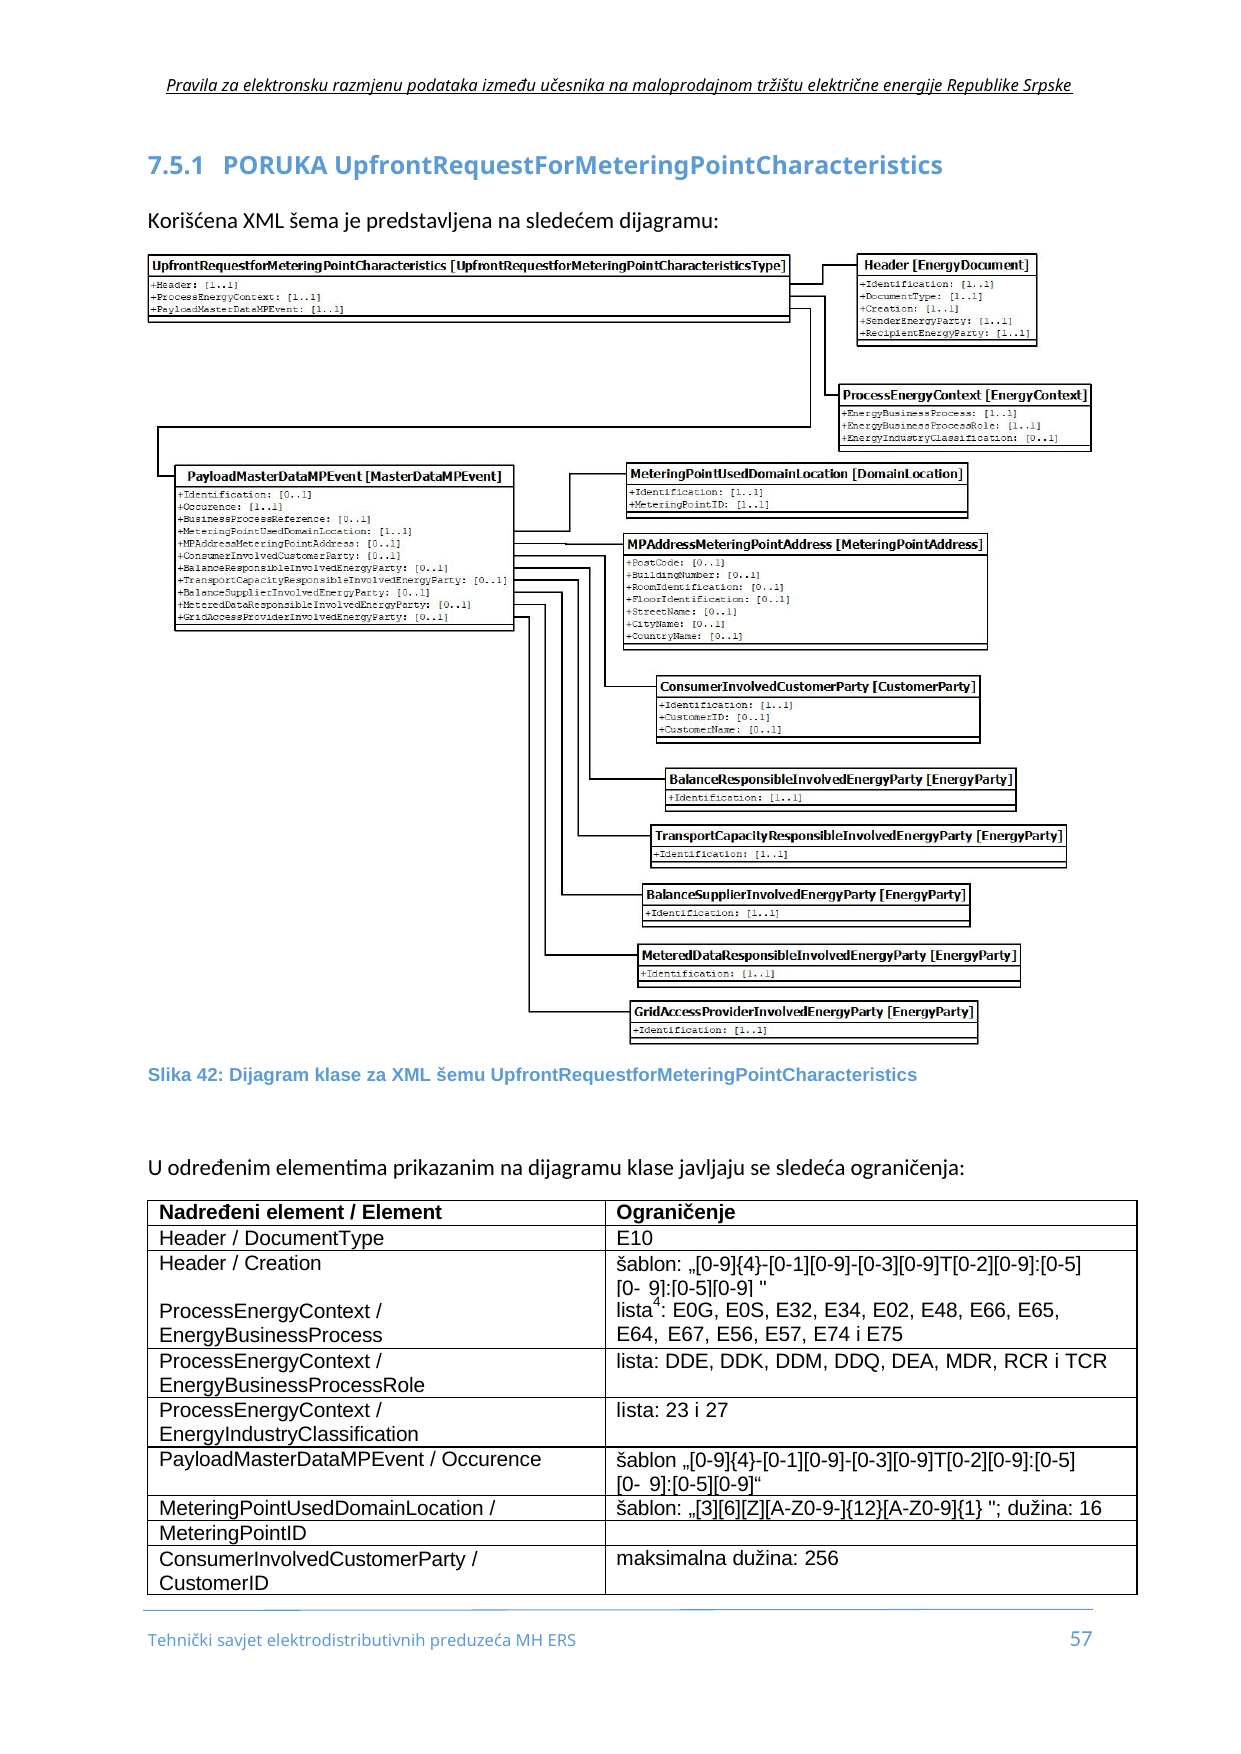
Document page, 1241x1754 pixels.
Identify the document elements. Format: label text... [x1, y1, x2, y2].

table_cell ProcessEnergyContext / EnergyBusinessProcessRole [148, 1349, 605, 1397]
table_cell Header / Creation [148, 1251, 605, 1297]
table_cell lista4: E0G, E0S, E32, E34, E02, E48, E66, E65, E64, E67, E56, E57, E74 i E75 [606, 1297, 1136, 1348]
table_cell lista: DDE, DDK, DDM, DDQ, DEA, MDR, RCR i TCR [606, 1349, 1136, 1397]
text U određenim elementima prikazanim na dijagramu klase javljaju se sledeća ograničenja: [148, 1153, 1093, 1181]
text Korišćena XML šema je predstavljena na sledećem dijagramu: [148, 207, 1093, 235]
table_cell ConsumerInvolvedCustomerParty / CustomerID [148, 1546, 605, 1594]
text Slika 42: Dijagram klase za XML šemu UpfrontRequestforMeteringPointCharacteristics [148, 1064, 1093, 1085]
table_cell šablon: „[0-9]{4}-[0-1][0-9]-[0-3][0-9]T[0-2][0-9]:[0-5][0- 9]:[0-5][0-9] " [606, 1251, 1136, 1297]
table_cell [606, 1546, 1136, 1594]
table_cell lista: 23 i 27 [606, 1398, 1136, 1446]
table_cell [606, 1521, 1136, 1545]
table_cell MeteringPointUsedDomainLocation / [148, 1496, 605, 1520]
table_cell šablon: „[3][6][Z][A-Z0-9-]{12}[A-Z0-9]{1} "; dužina: 16 [606, 1496, 1136, 1520]
table_cell šablon „[0-9]{4}-[0-1][0-9]-[0-3][0-9]T[0-2][0-9]:[0-5][0- 9]:[0-5][0-9]“ [606, 1448, 1136, 1495]
table_cell PayloadMasterDataMPEvent / Occurence [148, 1448, 605, 1495]
subtitle PORUKA UpfrontRequestForMeteringPointCharacteristics [148, 148, 1093, 182]
picture [147, 253, 1093, 1045]
table_cell ProcessEnergyContext / EnergyIndustryClassification [148, 1398, 605, 1446]
table_cell E10 [606, 1226, 1136, 1250]
table_cell ProcessEnergyContext / EnergyBusinessProcess [148, 1297, 605, 1348]
table_header Ograničenje [606, 1201, 1136, 1225]
table_header Nadređeni element / Element [148, 1201, 605, 1225]
table_cell MeteringPointID [148, 1521, 605, 1545]
table_cell Header / DocumentType [148, 1226, 605, 1250]
